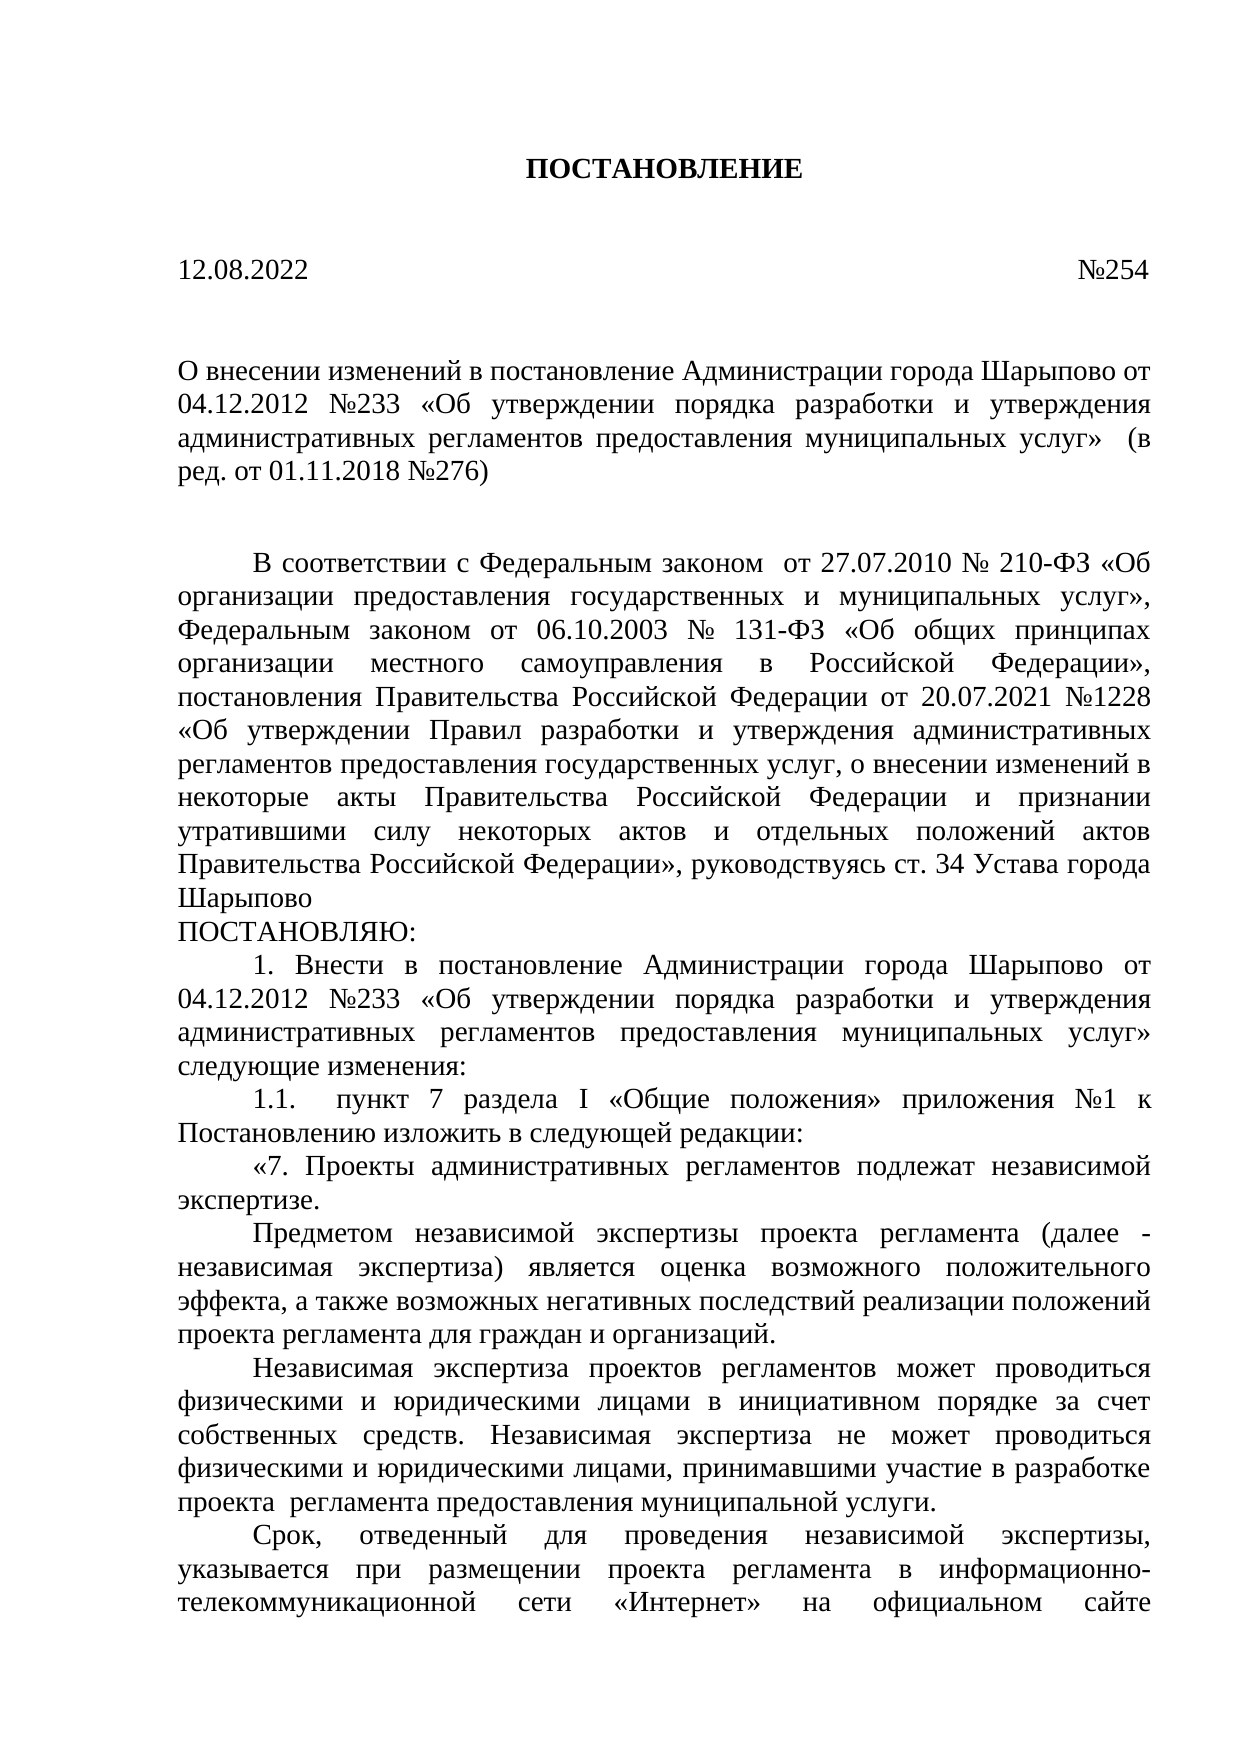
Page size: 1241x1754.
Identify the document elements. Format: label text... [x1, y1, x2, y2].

text ПОСТАНОВЛЕНИЕ [177, 152, 1152, 185]
title 1. Внести в постановление Администрации города Шарыпово от 04.12.2012 №233 «Об утверждении порядка разработки и утверждения административных регламентов предоставления муниципальных услуг» следующие изменения: [177, 947, 1152, 1081]
text 12.08.2022 №254 [177, 252, 1152, 286]
text Независимая экспертиза проектов регламентов может проводиться физическими и юридическими лицами в инициативном порядке за счет собственных средств. Независимая экспертиза не может проводиться физическими и юридическими лицами, принимавшими участие в разработке проекта регламента предоставления муниципальной услуги. [177, 1350, 1152, 1517]
text ПОСТАНОВЛЯЮ: [177, 914, 1152, 947]
title О внесении изменений в постановление Администрации города Шарыпово от 04.12.2012 №233 «Об утверждении порядка разработки и утверждения административных регламентов предоставления муниципальных услуг» (в ред. от 01.11.2018 №276) [177, 353, 1152, 487]
title 1.1. пункт 7 раздела I «Общие положения» приложения №1 к Постановлению изложить в следующей редакции: [177, 1081, 1152, 1148]
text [177, 1517, 1152, 1618]
text «7. Проекты административных регламентов подлежат независимой экспертизе. [177, 1148, 1152, 1216]
text Предметом независимой экспертизы проекта регламента (далее - независимая экспертиза) является оценка возможного положительного эффекта, а также возможных негативных последствий реализации положений проекта регламента для граждан и организаций. [177, 1216, 1152, 1350]
text В соответствии с Федеральным законом от 27.07.2010 № 210-ФЗ «Об организации предоставления государственных и муниципальных услуг», Федеральным законом от 06.10.2003 № 131-ФЗ «Об общих принципах организации местного самоуправления в Российской Федерации», постановления Правительства Российской Федерации от 20.07.2021 №1228 «Об утверждении Правил разработки и утверждения административных регламентов предоставления государственных услуг, о внесении изменений в некоторые акты Правительства Российской Федерации и признании утратившими силу некоторых актов и отдельных положений актов Правительства Российской Федерации», руководствуясь ст. 34 Устава города Шарыпово [177, 545, 1152, 914]
